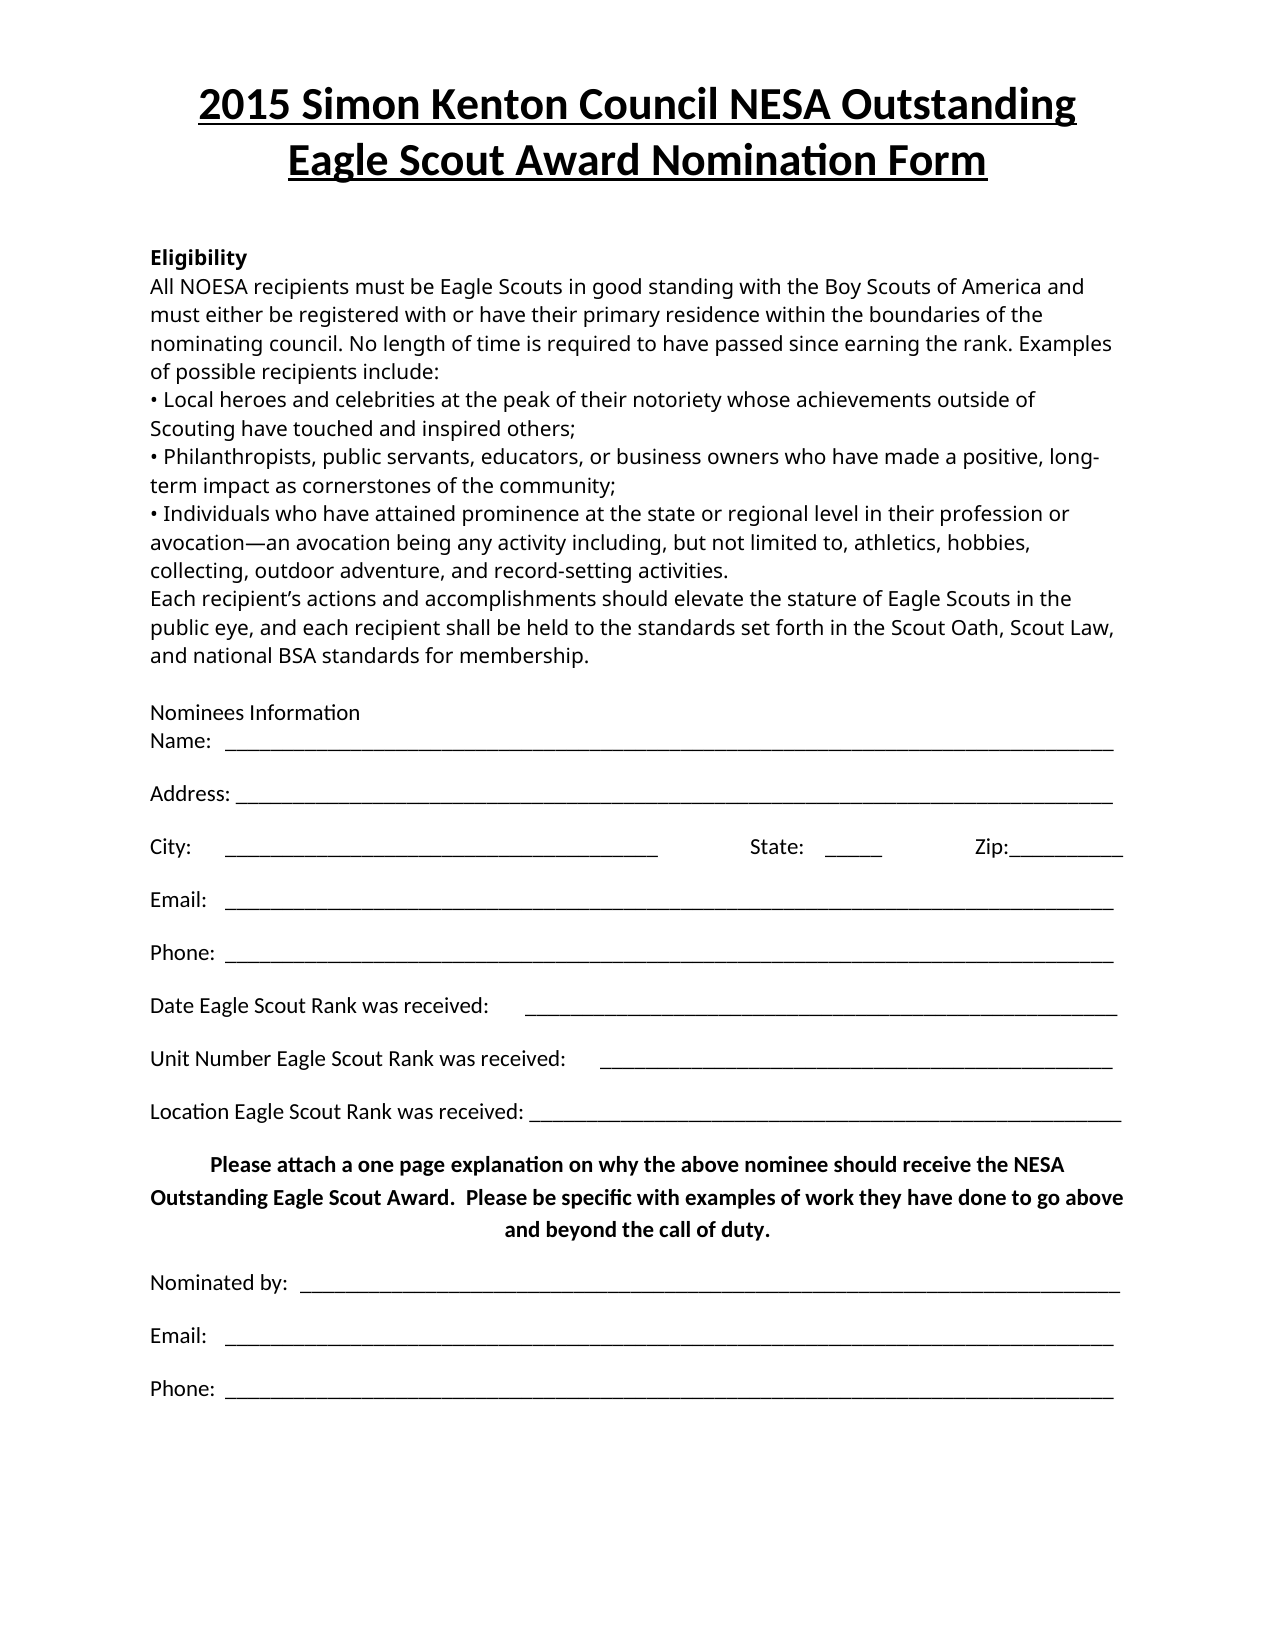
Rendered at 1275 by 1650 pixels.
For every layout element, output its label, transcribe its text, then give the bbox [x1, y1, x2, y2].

text Nominees Information [150, 698, 1125, 726]
text All NOESA recipients must be Eagle Scouts in good standing with the Boy Scouts of America and must either be registered with or have their primary residence within the boundaries of the nominating council. No length of time is required to have passed since earning the rank. Examples of possible recipients include: [150, 272, 1125, 386]
text • Individuals who have attained prominence at the state or regional level in their profession or avocation—an avocation being any activity including, but not limited to, athletics, hobbies, collecting, outdoor adventure, and record-setting activities. [150, 499, 1125, 584]
text Email: ______________________________________________________________________________ [150, 885, 1125, 913]
text Phone: ______________________________________________________________________________ [150, 1374, 1125, 1402]
text Please attach a one page explanation on why the above nominee should receive the NESA Outstanding Eagle Scout Award. Please be specific with examples of work they have done to go above and beyond the call of duty. [150, 1151, 1125, 1243]
text Unit Number Eagle Scout Rank was received: _____________________________________________ [150, 1044, 1125, 1072]
text Location Eagle Scout Rank was received: ____________________________________________________ [150, 1097, 1125, 1126]
text Date Eagle Scout Rank was received: ____________________________________________________ [150, 991, 1125, 1019]
text Name: ______________________________________________________________________________ [150, 726, 1125, 754]
text Phone: ______________________________________________________________________________ [150, 938, 1125, 966]
text Address: _____________________________________________________________________________ [150, 779, 1125, 807]
text • Philanthropists, public servants, educators, or business owners who have made a positive, long-term impact as cornerstones of the community; [150, 442, 1125, 499]
text Email: ______________________________________________________________________________ [150, 1321, 1125, 1349]
text Nominated by: ________________________________________________________________________ [150, 1268, 1125, 1296]
text Each recipient’s actions and accomplishments should elevate the stature of Eagle Scouts in the public eye, and each recipient shall be held to the standards set forth in the Scout Oath, Scout Law, and national BSA standards for membership. [150, 584, 1125, 670]
text • Local heroes and celebrities at the peak of their notoriety whose achievements outside of Scouting have touched and inspired others; [150, 386, 1125, 442]
text City: ______________________________________ State: _____ Zip:__________ [150, 832, 1125, 860]
text Eligibility [150, 243, 1125, 272]
